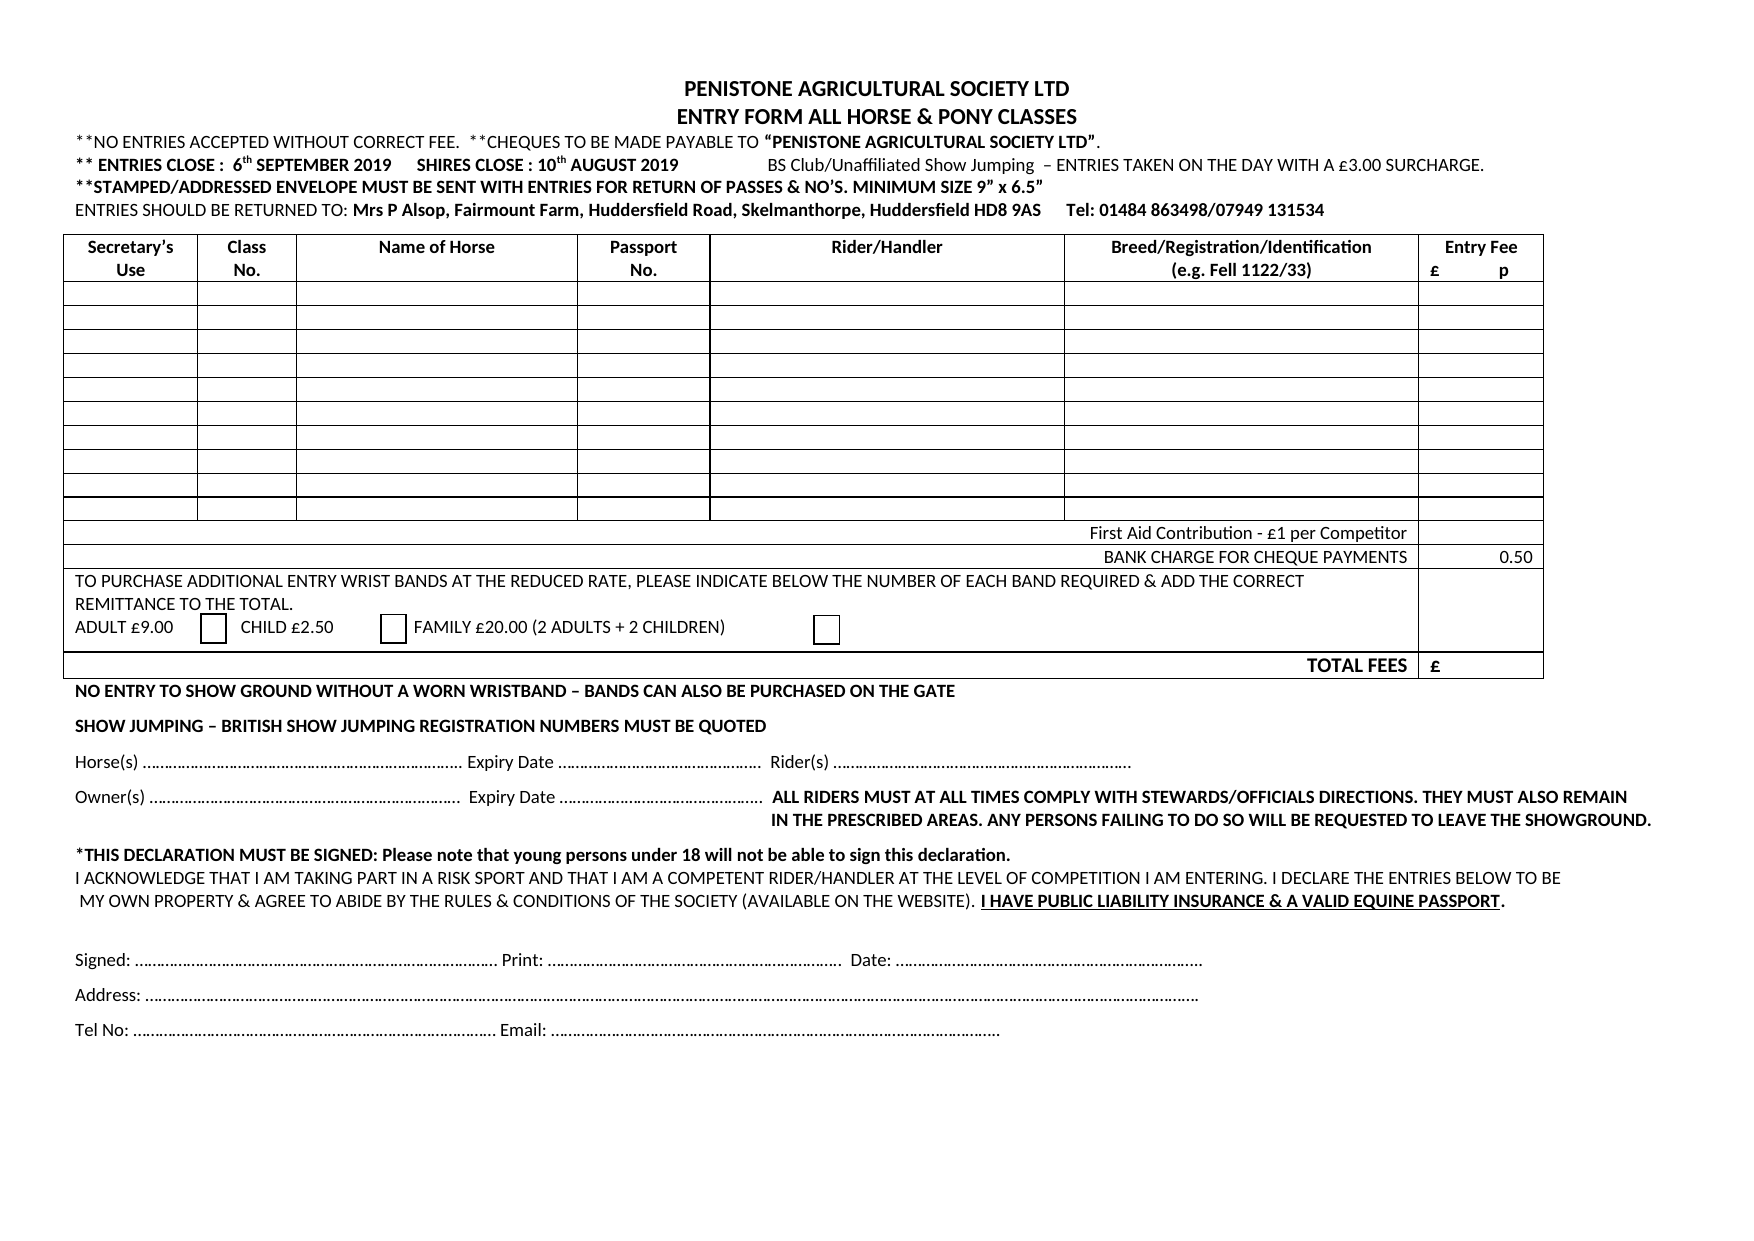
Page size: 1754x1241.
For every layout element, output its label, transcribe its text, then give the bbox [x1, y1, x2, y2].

table_cell [198, 330, 296, 353]
table_cell [1065, 330, 1418, 353]
table_cell [1419, 282, 1543, 305]
text NO ENTRY TO SHOW GROUND WITHOUT A WORN WRISTBAND – BANDS CAN ALSO BE PURCHASED ON THE GATE [75, 679, 1679, 702]
table_cell [578, 378, 709, 401]
table_cell [578, 402, 709, 424]
table_cell [1065, 282, 1418, 305]
table_header Passport No. [578, 235, 709, 281]
table_cell [198, 474, 296, 496]
table_cell [1065, 402, 1418, 424]
table_cell [578, 498, 709, 520]
text *THIS DECLARATION MUST BE SIGNED: Please note that young persons under 18 will not be able to sign this declaration. [75, 843, 1679, 866]
table_cell [578, 450, 709, 472]
text I ACKNOWLEDGE THAT I AM TAKING PART IN A RISK SPORT AND THAT I AM A COMPETENT RIDER/HANDLER AT THE LEVEL OF COMPETITION I AM ENTERING. I DECLARE THE ENTRIES BELOW TO BE [75, 866, 1679, 889]
table_cell [1419, 402, 1543, 424]
table_cell 0.50 [1419, 545, 1543, 568]
table_cell [297, 330, 577, 353]
text **STAMPED/ADDRESSED ENVELOPE MUST BE SENT WITH ENTRIES FOR RETURN OF PASSES & NO’S. MINIMUM SIZE 9” x 6.5” [75, 176, 1702, 198]
table_cell [711, 282, 1064, 305]
table_cell [297, 450, 577, 472]
table_cell [578, 282, 709, 305]
table_cell [1065, 450, 1418, 472]
table_cell BANK CHARGE FOR CHEQUE PAYMENTS [64, 545, 1418, 568]
table_cell [297, 306, 577, 329]
table_cell [578, 306, 709, 329]
table_cell [198, 402, 296, 424]
table_cell [1419, 378, 1543, 401]
text **NO ENTRIES ACCEPTED WITHOUT CORRECT FEE. **CHEQUES TO BE MADE PAYABLE TO “PENISTONE AGRICULTURAL SOCIETY LTD”. [75, 130, 1679, 153]
table_cell [297, 498, 577, 520]
table_cell [578, 426, 709, 448]
table_cell [64, 402, 197, 424]
table_cell [711, 330, 1064, 353]
table_header Class No. [198, 235, 296, 281]
table_cell [711, 402, 1064, 424]
table_cell [297, 354, 577, 377]
table_cell [64, 498, 197, 520]
text SHOW JUMPING – BRITISH SHOW JUMPING REGISTRATION NUMBERS MUST BE QUOTED [75, 714, 1679, 737]
table_cell [297, 474, 577, 496]
table_cell [1419, 330, 1543, 353]
table_cell [64, 378, 197, 401]
table_cell [64, 354, 197, 377]
table_cell [578, 354, 709, 377]
table_cell [1065, 354, 1418, 377]
table_header Name of Horse [297, 235, 577, 281]
table_header Secretary’s Use [64, 235, 197, 281]
table_cell [198, 450, 296, 472]
text ENTRIES SHOULD BE RETURNED TO: Mrs P Alsop, Fairmount Farm, Huddersfield Road, Skelmanthorpe, Huddersfield HD8 9AS Tel: 01484 863498/07949 131534 [75, 198, 1701, 221]
text Tel No: ………………………………………………………………………… Email: ………………………………………………………………………………………….. [75, 1018, 1679, 1041]
table_cell [297, 378, 577, 401]
table_cell [64, 282, 197, 305]
table_cell [1419, 498, 1543, 520]
table_cell [297, 426, 577, 448]
table_cell [578, 330, 709, 353]
table_cell [711, 354, 1064, 377]
table_header Entry Fee £ p [1419, 235, 1543, 281]
table_cell [1065, 498, 1418, 520]
table_cell [64, 330, 197, 353]
table_cell [297, 402, 577, 424]
text Signed: ………………………………………………………………………… Print: ………………………………………………………….. Date: …………………………………………………………….. [75, 948, 1679, 971]
table_header Rider/Handler [711, 235, 1064, 281]
table_cell [711, 378, 1064, 401]
table_cell [711, 426, 1064, 448]
table_cell [64, 426, 197, 448]
table_cell First Aid Contribution - £1 per Competitor [64, 521, 1418, 544]
table_cell [1065, 378, 1418, 401]
text IN THE PRESCRIBED AREAS. ANY PERSONS FAILING TO DO SO WILL BE REQUESTED TO LEAVE THE SHOWGROUND. [75, 808, 1684, 831]
table_cell [297, 282, 577, 305]
table_cell [198, 354, 296, 377]
table_cell [1065, 306, 1418, 329]
text Horse(s) ……………………………………………………………….. Expiry Date ……………………………………….. Rider(s) …………………………………………………………… [75, 750, 1679, 773]
table_cell [64, 450, 197, 472]
table_cell [198, 498, 296, 520]
table_cell [1419, 426, 1543, 448]
table_cell [1419, 521, 1543, 544]
table_cell [1419, 474, 1543, 496]
table_cell [711, 306, 1064, 329]
table_cell TOTAL FEES [64, 653, 1418, 678]
table_cell [1419, 450, 1543, 472]
table_cell [198, 426, 296, 448]
table_cell [198, 378, 296, 401]
text ** ENTRIES CLOSE : 6th SEPTEMBER 2019 SHIRES CLOSE : 10th AUGUST 2019 BS Club/Unaffiliated Show Jumping – ENTRIES TAKEN ON THE DAY WITH A £3.00 SURCHARGE. [75, 153, 1679, 176]
table_cell [198, 282, 296, 305]
table_cell [1419, 354, 1543, 377]
table_cell £ [1419, 653, 1543, 678]
table_cell [1419, 306, 1543, 329]
table_cell [64, 306, 197, 329]
table_cell [1065, 474, 1418, 496]
text Owner(s) ……………………………………………………………… Expiry Date ……………………………………….. ALL RIDERS MUST AT ALL TIMES COMPLY WITH STEWARDS/OFFICIALS DIRECTIONS. THEY MUST ALSO REMAIN [75, 785, 1640, 808]
table_cell [1065, 426, 1418, 448]
table_header Breed/Registration/Identification (e.g. Fell 1122/33) [1065, 235, 1418, 281]
text Address: ………………………………………………………………………………………………………………………………………………………………………………………………………………………. [75, 983, 1679, 1006]
table_cell [1419, 569, 1543, 651]
table_cell TO PURCHASE ADDITIONAL ENTRY WRIST BANDS AT THE REDUCED RATE, PLEASE INDICATE BELOW THE NUMBER OF EACH BAND REQUIRED & ADD THE CORRECT REMITTANCE TO THE TOTAL. ADULT £9.00 CHILD £2.50 FAMILY £20.00 (2 ADULTS + 2 CHILDREN) [64, 569, 1418, 651]
table_cell [64, 474, 197, 496]
text MY OWN PROPERTY & AGREE TO ABIDE BY THE RULES & CONDITIONS OF THE SOCIETY (AVAILABLE ON THE WEBSITE). I HAVE PUBLIC LIABILITY INSURANCE & A VALID EQUINE PASSPORT. [75, 889, 1679, 912]
table_cell [198, 306, 296, 329]
table_cell [711, 474, 1064, 496]
table_cell [711, 450, 1064, 472]
table_cell [711, 498, 1064, 520]
table_cell [578, 474, 709, 496]
